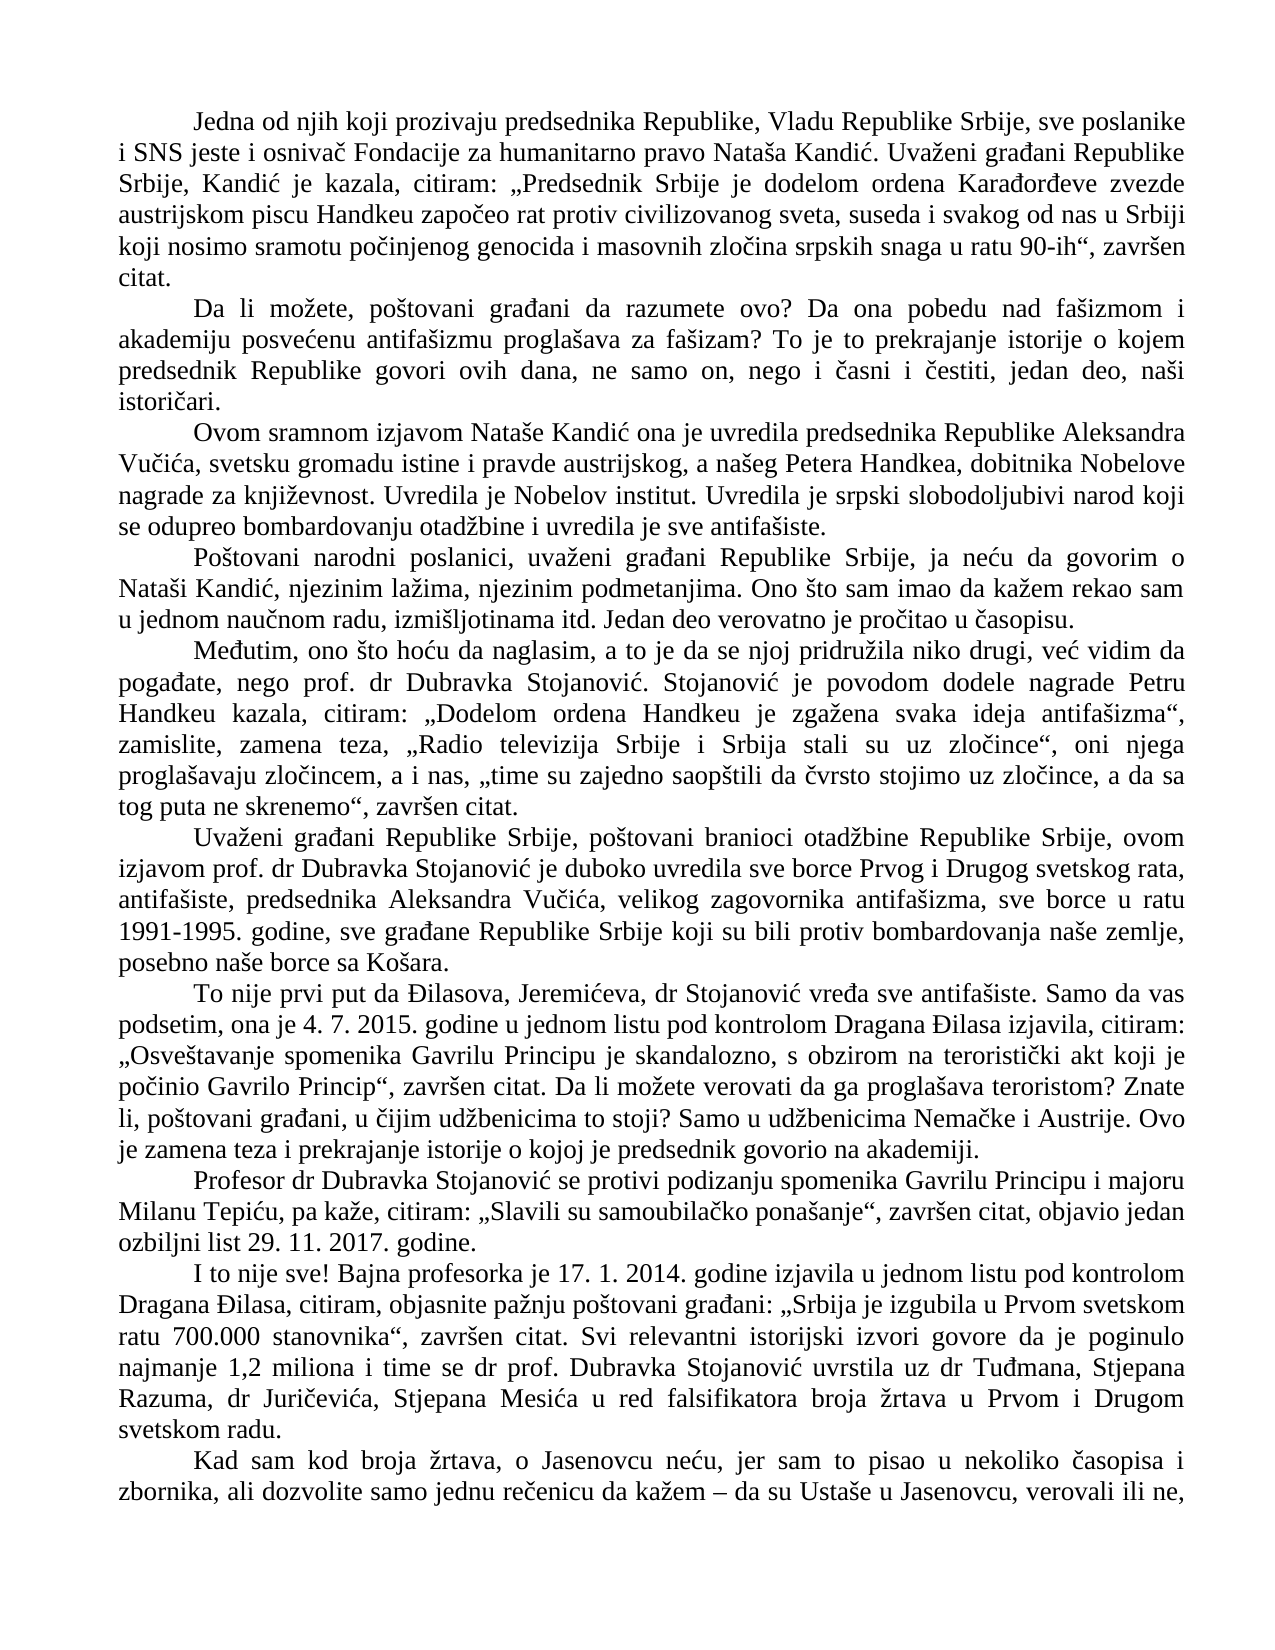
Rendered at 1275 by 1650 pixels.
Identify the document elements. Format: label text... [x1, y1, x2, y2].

text I to nije sve! Bajna profesorka je 17. 1. 2014. godine izjavila u jednom listu pod kontrolom Dragana Đilasa, citiram, objasnite pažnju poštovani građani: „Srbija je izgubila u Prvom svetskom ratu 700.000 stanovnika“, završen citat. Svi relevantni istorijski izvori govore da je poginulo najmanje 1,2 miliona i time se dr prof. Dubravka Stojanović uvrstila uz dr Tuđmana, Stjepana Razuma, dr Juričevića, Stjepana Mesića u red falsifikatora broja žrtava u Prvom i Drugom svetskom radu. [118, 1257, 1186, 1444]
text To nije prvi put da Đilasova, Jeremićeva, dr Stojanović vređa sve antifašiste. Samo da vas podsetim, ona je 4. 7. 2015. godine u jednom listu pod kontrolom Dragana Đilasa izjavila, citiram: „Osveštavanje spomenika Gavrilu Principu je skandalozno, s obzirom na teroristički akt koji je počinio Gavrilo Princip“, završen citat. Da li možete verovati da ga proglašava teroristom? Znate li, poštovani građani, u čijim udžbenicima to stoji? Samo u udžbenicima Nemačke i Austrije. Ovo je zamena teza i prekrajanje istorije o kojoj je predsednik govorio na akademiji. [118, 977, 1186, 1164]
text Uvaženi građani Republike Srbije, poštovani branioci otadžbine Republike Srbije, ovom izjavom prof. dr Dubravka Stojanović je duboko uvredila sve borce Prvog i Drugog svetskog rata, antifašiste, predsednika Aleksandra Vučića, velikog zagovornika antifašizma, sve borce u ratu 1991-1995. godine, sve građane Republike Srbije koji su bili protiv bombardovanja naše zemlje, posebno naše borce sa Košara. [118, 821, 1186, 977]
text Ovom sramnom izjavom Nataše Kandić ona je uvredila predsednika Republike Aleksandra Vučića, svetsku gromadu istine i pravde austrijskog, a našeg Petera Handkea, dobitnika Nobelove nagrade za književnost. Uvredila je Nobelov institut. Uvredila je srpski slobodoljubivi narod koji se odupreo bombardovanju otadžbine i uvredila je sve antifašiste. [118, 416, 1186, 541]
text Profesor dr Dubravka Stojanović se protivi podizanju spomenika Gavrilu Principu i majoru Milanu Tepiću, pa kaže, citiram: „Slavili su samoubilačko ponašanje“, završen citat, objavio jedan ozbiljni list 29. 11. 2017. godine. [118, 1164, 1186, 1257]
text Jedna od njih koji prozivaju predsednika Republike, Vladu Republike Srbije, sve poslanike i SNS jeste i osnivač Fondacije za humanitarno pravo Nataša Kandić. Uvaženi građani Republike Srbije, Kandić je kazala, citiram: „Predsednik Srbije je dodelom ordena Karađorđeve zvezde austrijskom piscu Handkeu započeo rat protiv civilizovanog sveta, suseda i svakog od nas u Srbiji koji nosimo sramotu počinjenog genocida i masovnih zločina srpskih snaga u ratu 90-ih“, završen citat. [118, 105, 1186, 292]
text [118, 1444, 1186, 1507]
text Poštovani narodni poslanici, uvaženi građani Republike Srbije, ja neću da govorim o Nataši Kandić, njezinim lažima, njezinim podmetanjima. Ono što sam imao da kažem rekao sam u jednom naučnom radu, izmišljotinama itd. Jedan deo verovatno je pročitao u časopisu. [118, 541, 1186, 634]
text Međutim, ono što hoću da naglasim, a to je da se njoj pridružila niko drugi, već vidim da pogađate, nego prof. dr Dubravka Stojanović. Stojanović je povodom dodele nagrade Petru Handkeu kazala, citiram: „Dodelom ordena Handkeu je zgažena svaka ideja antifašizma“, zamislite, zamena teza, „Radio televizija Srbije i Srbija stali su uz zločince“, oni njega proglašavaju zločincem, a i nas, „time su zajedno saopštili da čvrsto stojimo uz zločince, a da sa tog puta ne skrenemo“, završen citat. [118, 634, 1186, 821]
text Da li možete, poštovani građani da razumete ovo? Da ona pobedu nad fašizmom i akademiju posvećenu antifašizmu proglašava za fašizam? To je to prekrajanje istorije o kojem predsednik Republike govori ovih dana, ne samo on, nego i časni i čestiti, jedan deo, naši istoričari. [118, 292, 1186, 416]
